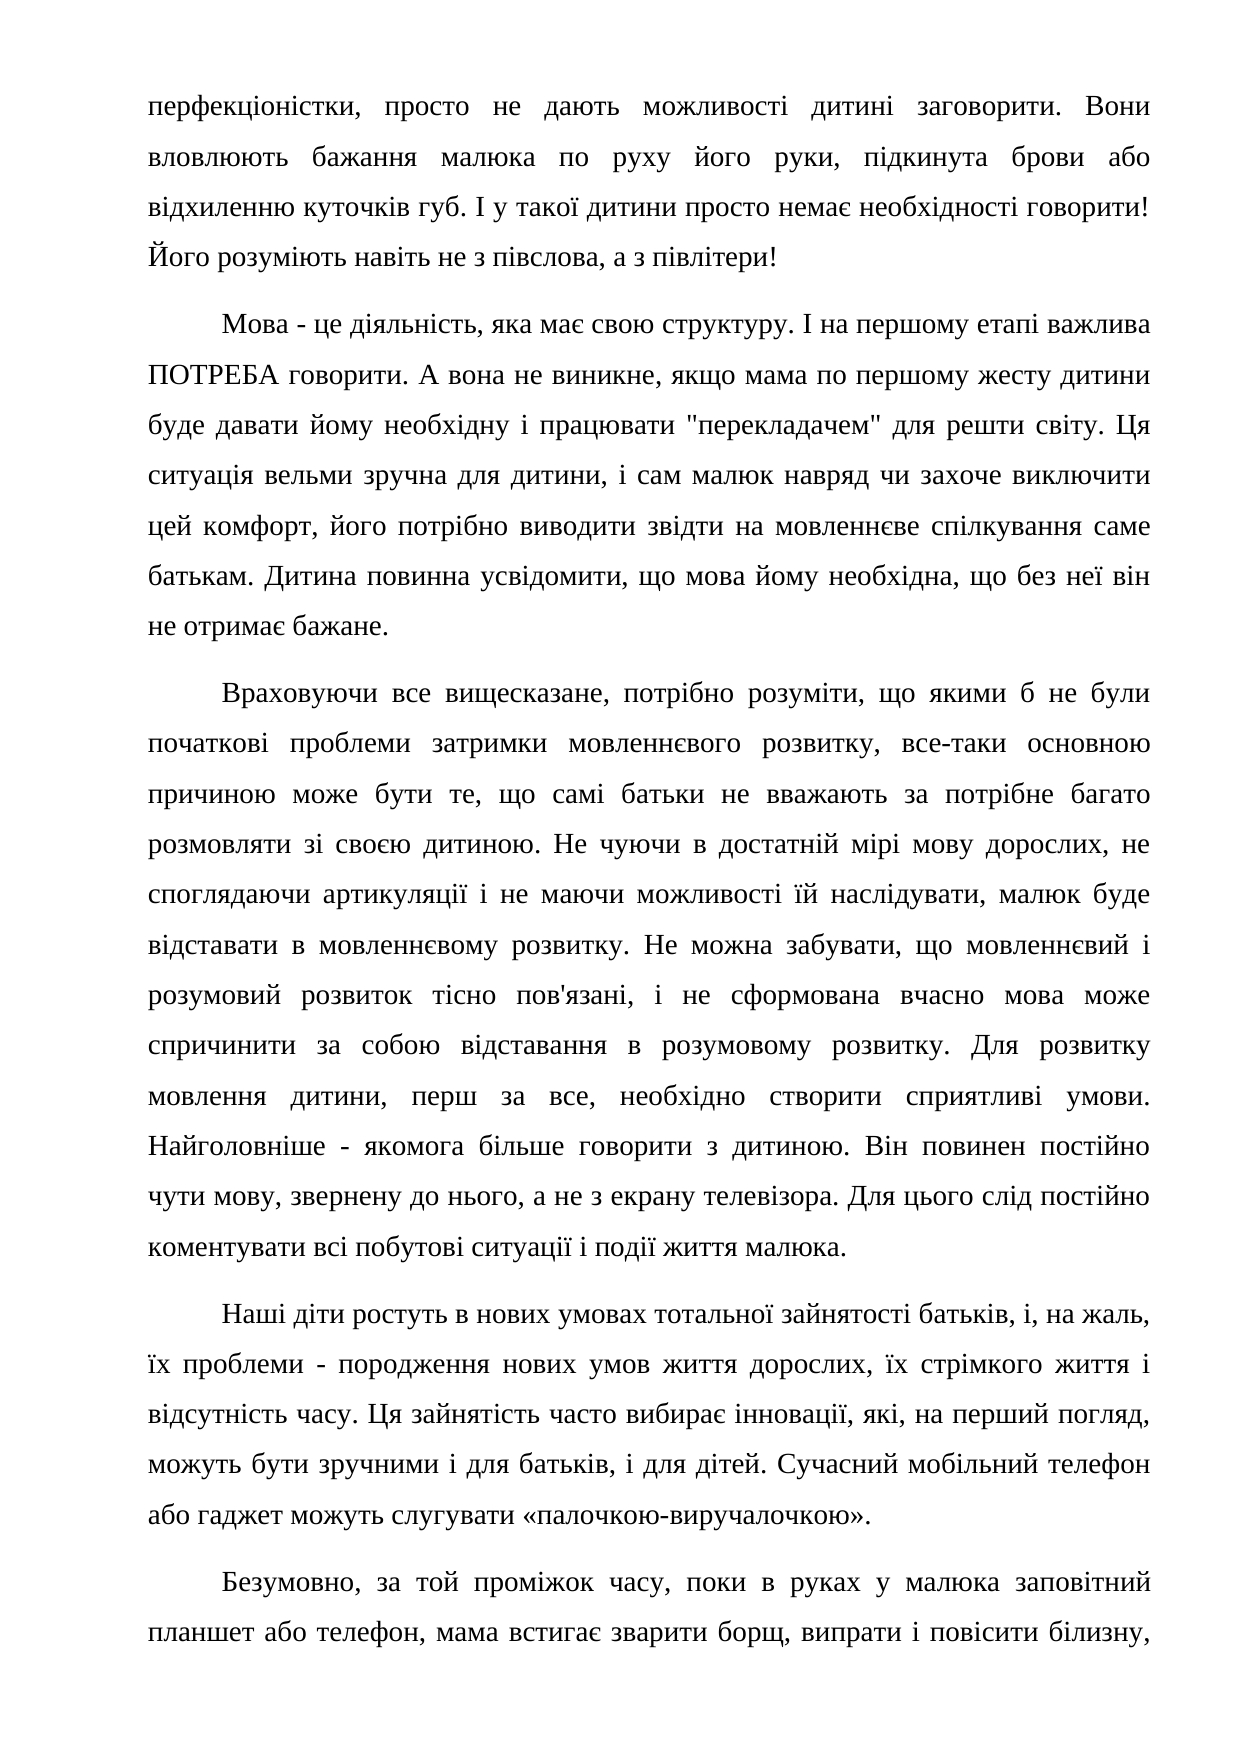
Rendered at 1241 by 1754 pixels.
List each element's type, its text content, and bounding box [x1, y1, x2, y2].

text Наші діти ростуть в нових умовах тотальної зайнятості батьків, і, на жаль, їх проблеми - породження нових умов життя дорослих, їх стрімкого життя і відсутність часу. Ця зайнятість часто вибирає інновації, які, на перший погляд, можуть бути зручними і для батьків, і для дітей. Сучасний мобільний телефон або гаджет можуть слугувати «палочкою-виручалочкою». [148, 1296, 1152, 1531]
text Мова - це діяльність, яка має свою структуру. І на першому етапі важлива ПОТРЕБА говорити. А вона не виникне, якщо мама по першому жесту дитини буде давати йому необхідну і працювати "перекладачем" для решти світу. Ця ситуація вельми зручна для дитини, і сам малюк навряд чи захоче виключити цей комфорт, його потрібно виводити звідти на мовленнєве спілкування саме батькам. Дитина повинна усвідомити, що мова йому необхідна, що без неї він не отримає бажане. [148, 306, 1152, 642]
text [148, 88, 1152, 273]
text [148, 1564, 1152, 1648]
text Враховуючи все вищесказане, потрібно розуміти, що якими б не були початкові проблеми затримки мовленнєвого розвитку, все-таки основною причиною може бути те, що самі батьки не вважають за потрібне багато розмовляти зі своєю дитиною. Не чуючи в достатній мірі мову дорослих, не споглядаючи артикуляції і не маючи можливості їй наслідувати, малюк буде відставати в мовленнєвому розвитку. Не можна забувати, що мовленнєвий і розумовий розвиток тісно пов'язані, і не сформована вчасно мова може спричинити за собою відставання в розумовому розвитку. Для розвитку мовлення дитини, перш за все, необхідно створити сприятливі умови. Найголовніше - якомога більше говорити з дитиною. Він повинен постійно чути мову, звернену до нього, а не з екрану телевізора. Для цього слід постійно коментувати всі побутові ситуації і події життя малюка. [148, 675, 1152, 1262]
